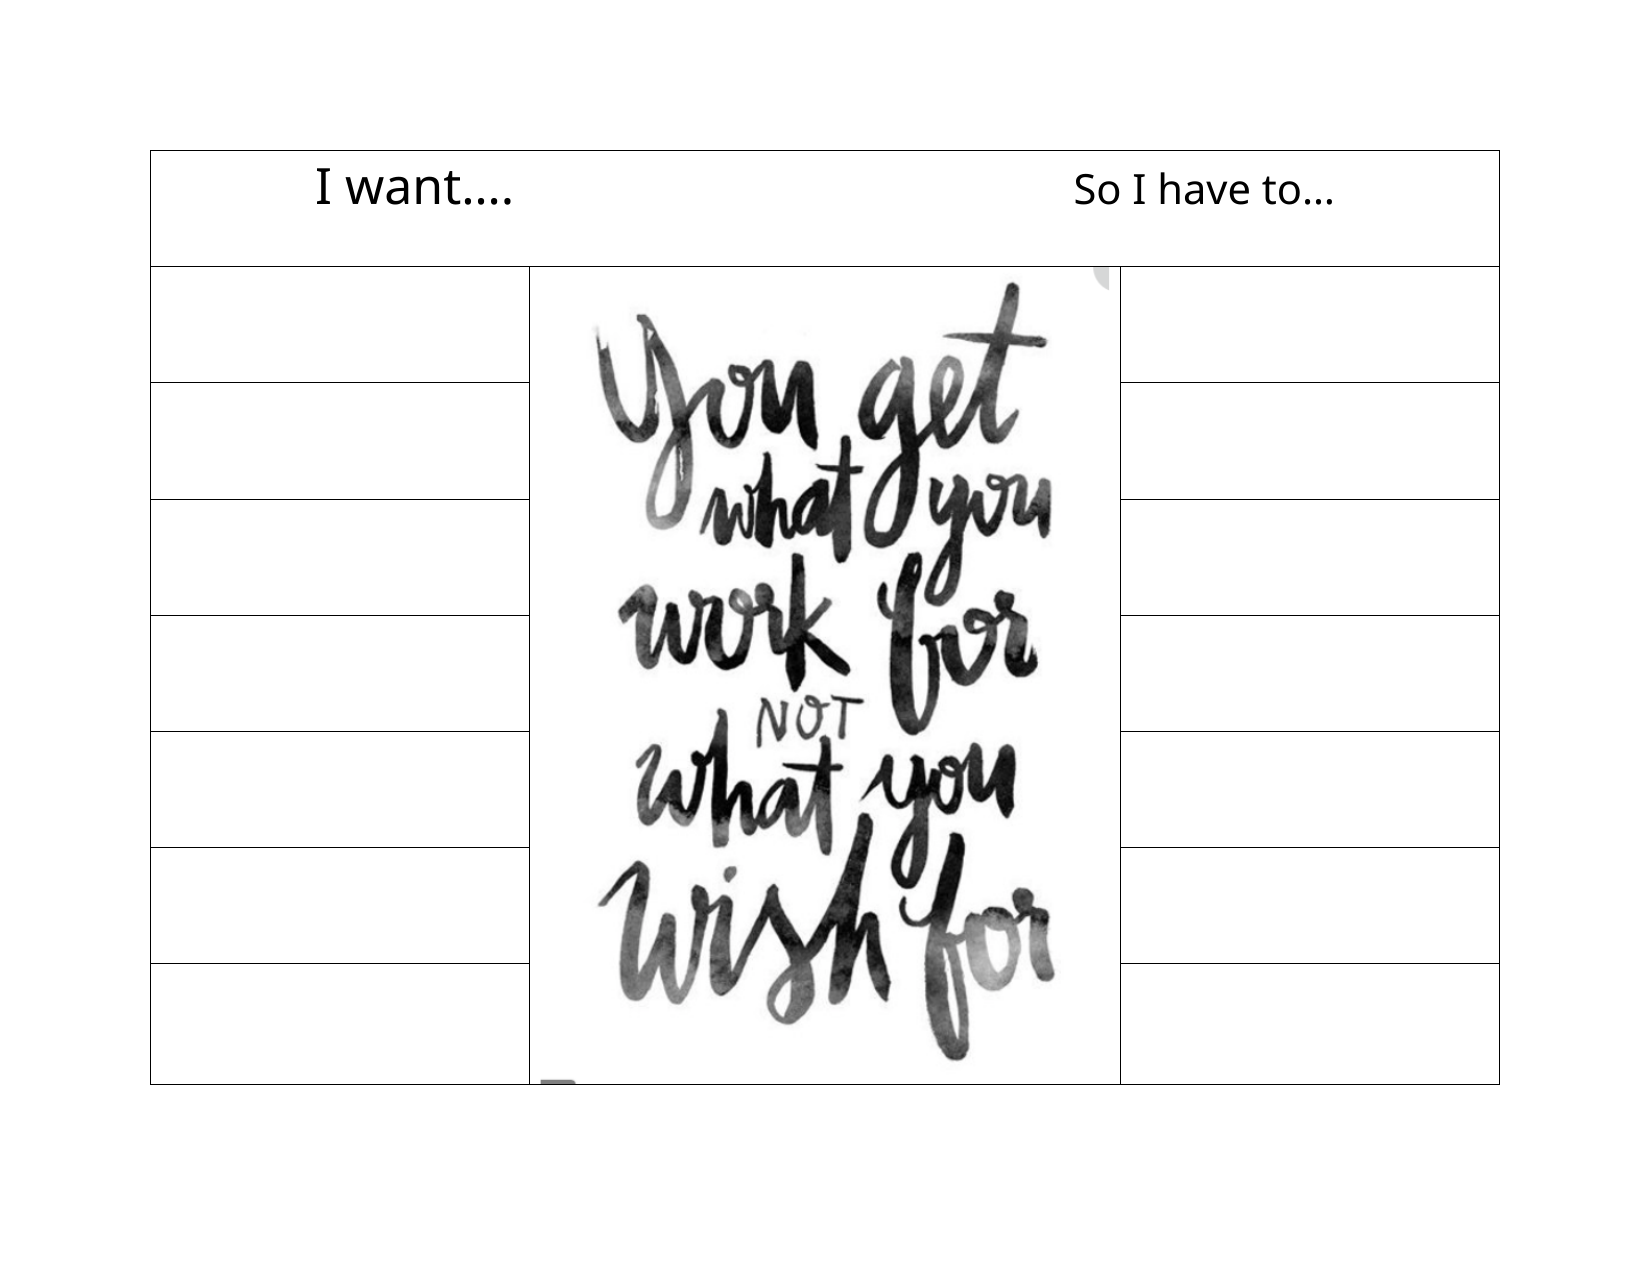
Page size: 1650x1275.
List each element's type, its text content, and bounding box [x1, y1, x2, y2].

table_cell [151, 383, 529, 498]
table_cell [1110, 267, 1120, 1084]
table_cell [1121, 616, 1499, 731]
table_cell [151, 732, 529, 847]
table_cell [1121, 383, 1499, 498]
picture [540, 267, 1110, 1084]
table_cell [1121, 964, 1499, 1084]
table_cell [1121, 732, 1499, 847]
table_cell [151, 964, 529, 1084]
table_cell [530, 267, 540, 1084]
table_cell [1121, 848, 1499, 963]
table_cell [151, 500, 529, 614]
table_cell [151, 848, 529, 963]
table_cell [151, 616, 529, 731]
table_cell [1121, 500, 1499, 614]
table_cell [1121, 267, 1499, 382]
table_cell [151, 267, 529, 382]
table_header I want…. So I have to… [151, 151, 1499, 266]
